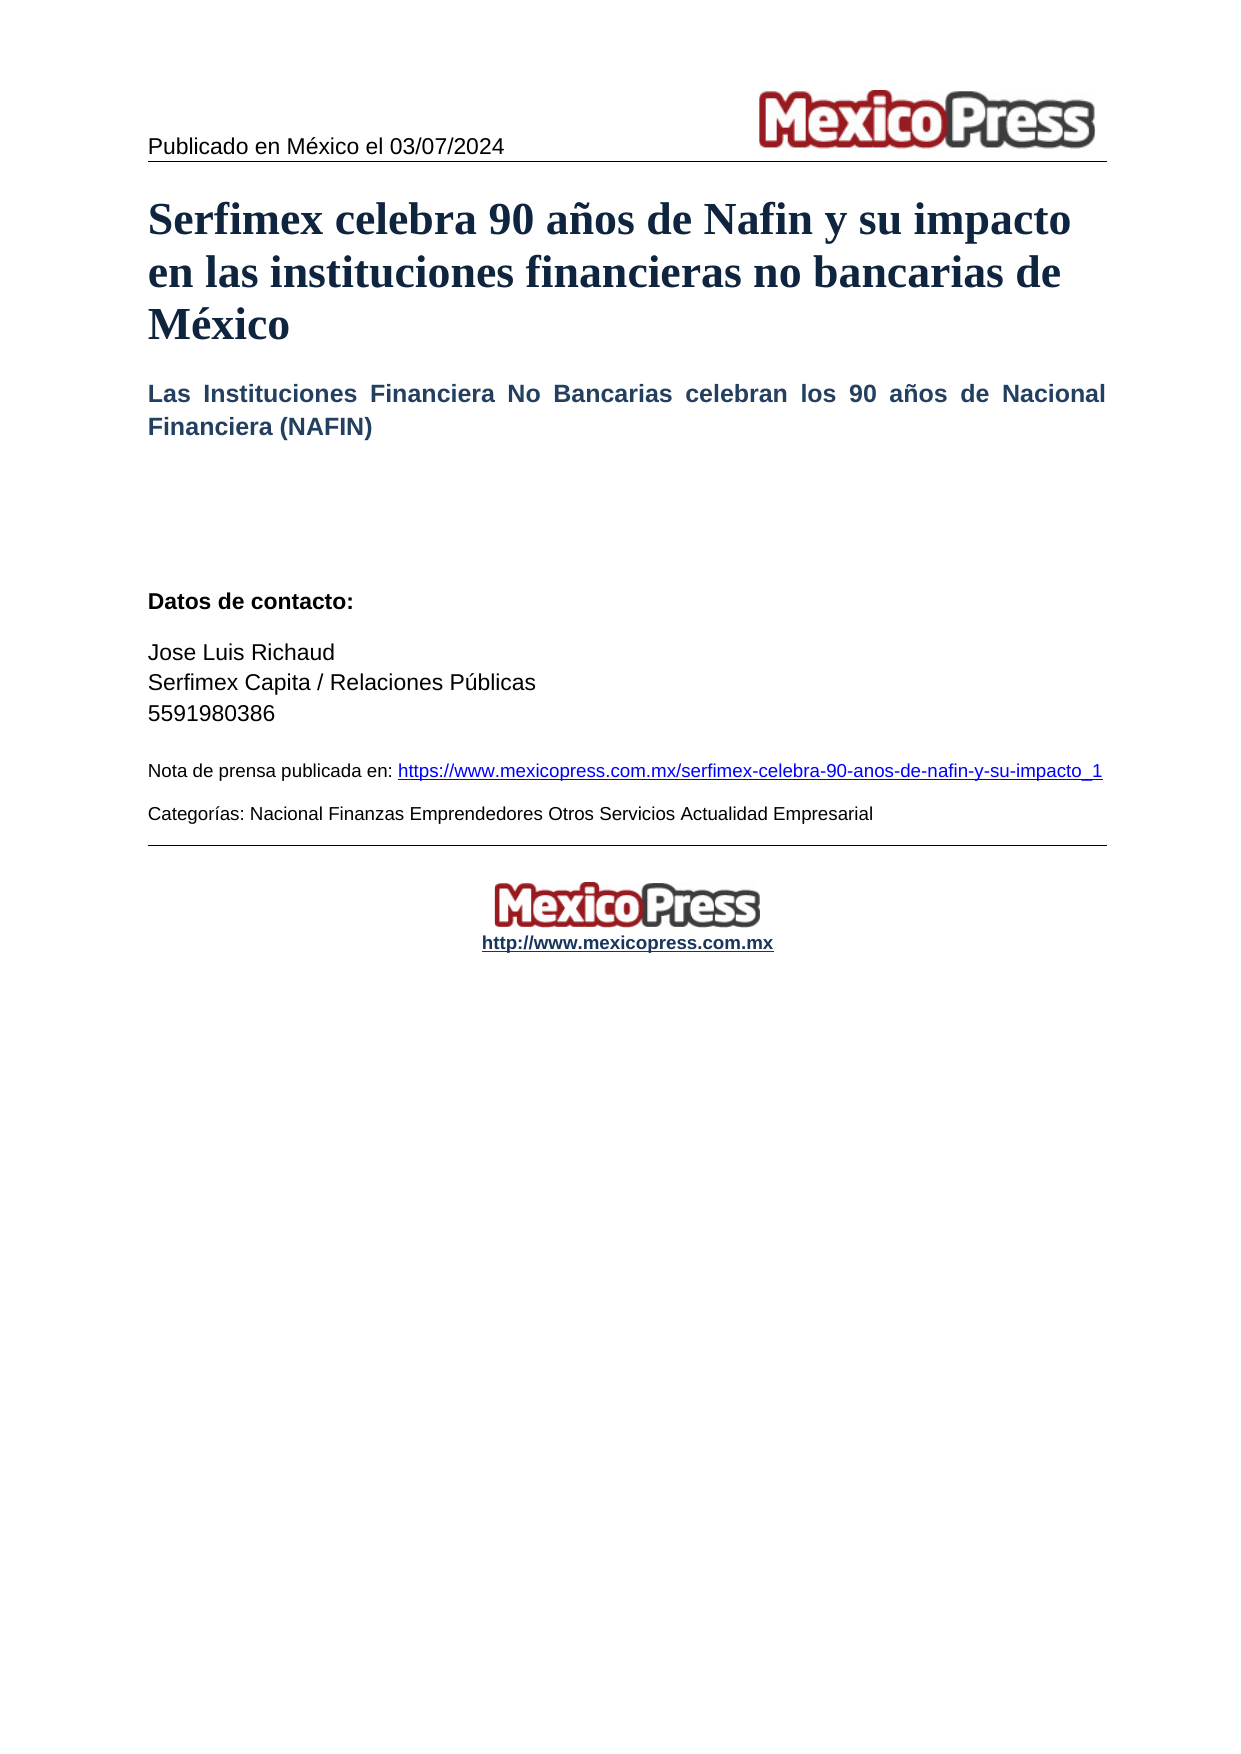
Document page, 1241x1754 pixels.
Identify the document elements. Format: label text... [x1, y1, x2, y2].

subtitle Serfimex celebra 90 años de Nafin y su impacto en las instituciones financieras no bancarias de México [148, 192, 1107, 350]
text Jose Luis Richaud [148, 639, 1063, 666]
text 5591980386 [148, 699, 1063, 726]
picture [759, 90, 1096, 133]
text Categorías: Nacional Finanzas Emprendedores Otros Servicios Actualidad Empresarial [148, 802, 1107, 824]
text Nota de prensa publicada en: https://www.mexicopress.com.mx/serfimex-celebra-90-anos-de-nafin-y-su-impacto_1 [148, 760, 1107, 782]
text Serfimex Capita / Relaciones Públicas [148, 669, 1063, 696]
text Datos de contacto: [148, 588, 1107, 614]
picture [494, 882, 760, 928]
text http://www.mexicopress.com.mx [148, 932, 1107, 954]
subtitle Las Instituciones Financiera No Bancarias celebran los 90 años de Nacional Financiera (NAFIN) [148, 379, 1107, 441]
text Publicado en México el 03/07/2024 [148, 133, 1107, 161]
